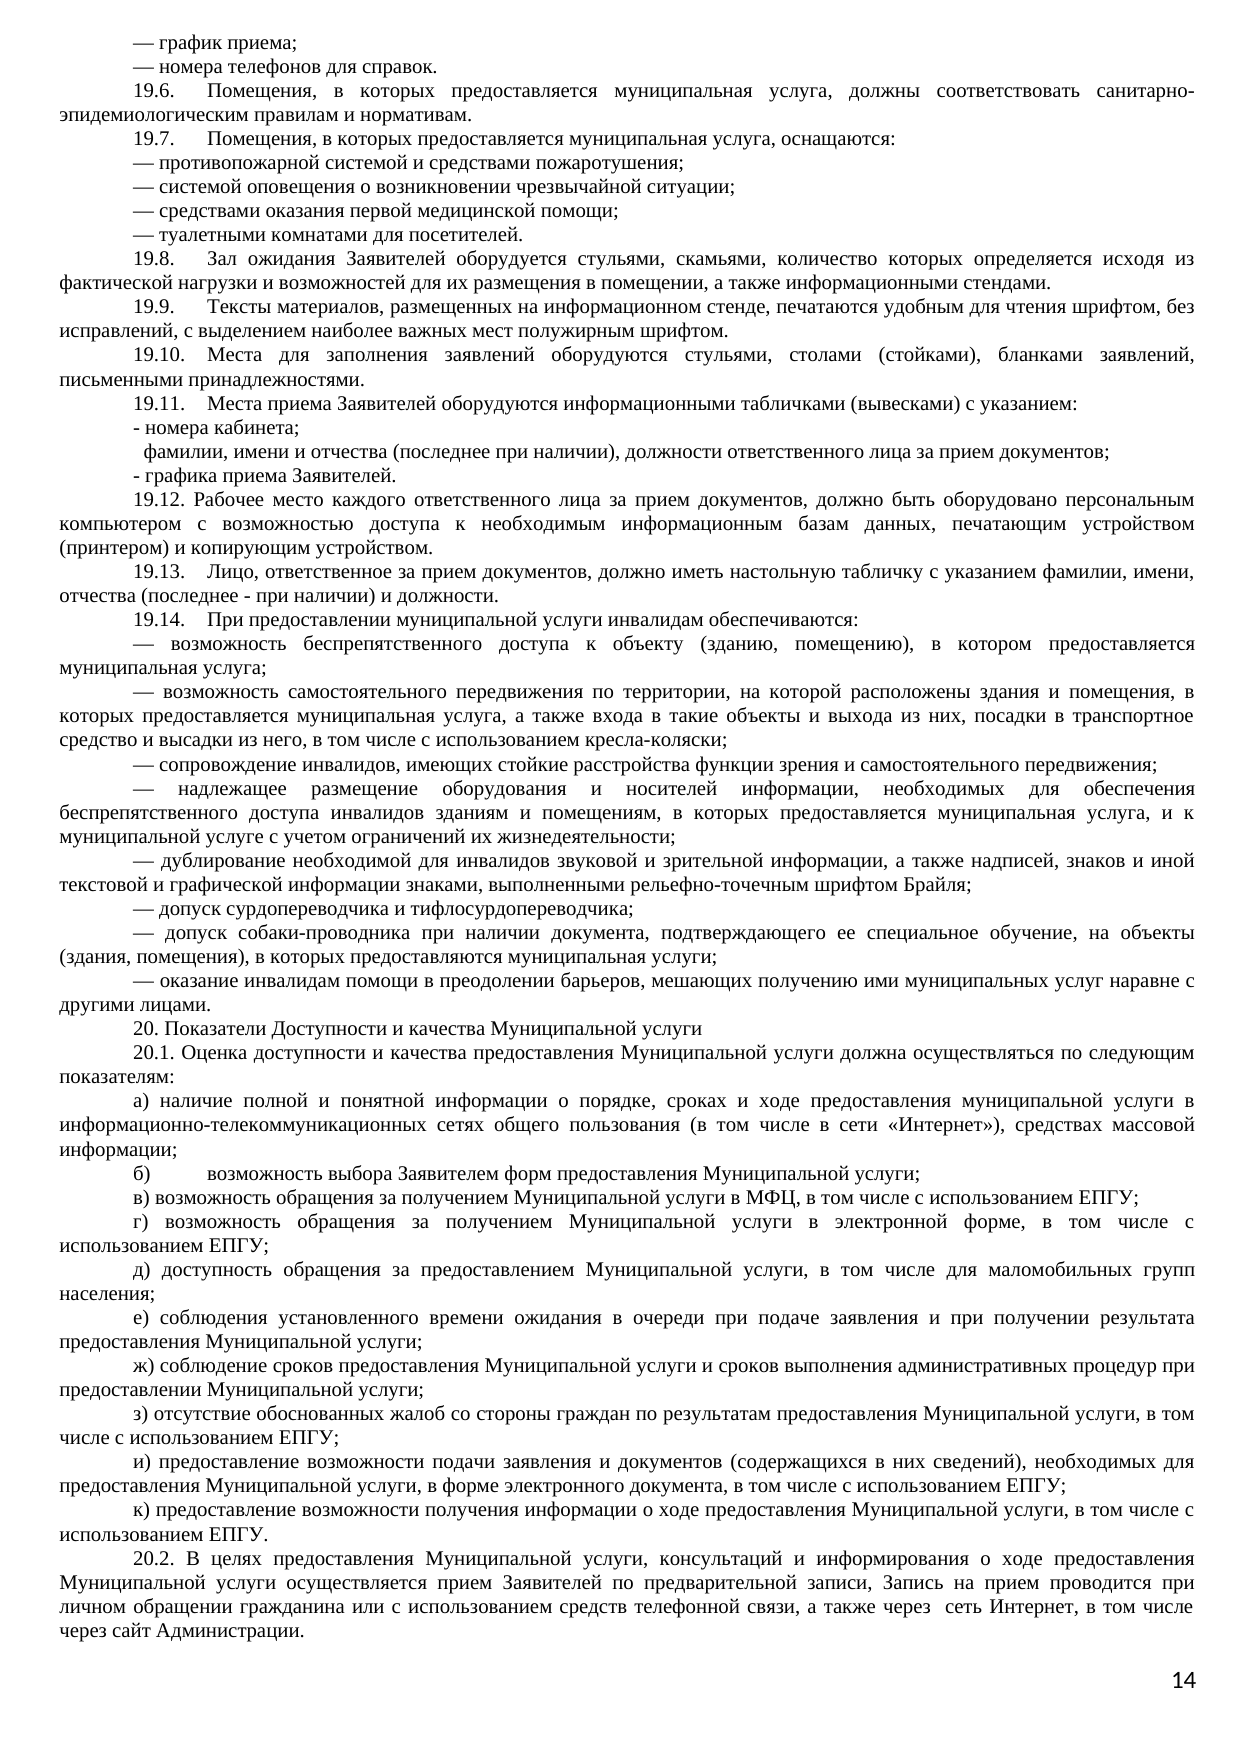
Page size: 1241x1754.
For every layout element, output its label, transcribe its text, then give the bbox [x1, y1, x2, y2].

text к) предоставление возможности получения информации о ходе предоставления Муниципальной услуги, в том числе с использованием ЕПГУ. [59, 1497, 1196, 1546]
text д) доступность обращения за предоставлением Муниципальной услуги, в том числе для маломобильных групп населения; [59, 1257, 1196, 1305]
text — допуск сурдопереводчика и тифлосурдопереводчика; [59, 896, 1196, 920]
text и) предоставление возможности подачи заявления и документов (содержащихся в них сведений), необходимых для предоставления Муниципальной услуги, в форме электронного документа, в том числе с использованием ЕПГУ; [59, 1449, 1196, 1497]
text — дублирование необходимой для инвалидов звуковой и зрительной информации, а также надписей, знаков и иной текстовой и графической информации знаками, выполненными рельефно-точечным шрифтом Брайля; [59, 848, 1196, 896]
text — сопровождение инвалидов, имеющих стойкие расстройства функции зрения и самостоятельного передвижения; [59, 751, 1196, 776]
text — системой оповещения о возникновении чрезвычайной ситуации; [59, 174, 1196, 198]
text 19.6. Помещения, в которых предоставляется муниципальная услуга, должны соответствовать санитарно-эпидемиологическим правилам и нормативам. [59, 78, 1196, 126]
text 19.8. Зал ожидания Заявителей оборудуется стульями, скамьями, количество которых определяется исходя из фактической нагрузки и возможностей для их размещения в помещении, а также информационными стендами. [59, 246, 1196, 294]
text ж) соблюдение сроков предоставления Муниципальной услуги и сроков выполнения административных процедур при предоставлении Муниципальной услуги; [59, 1353, 1196, 1401]
text — возможность беспрепятственного доступа к объекту (зданию, помещению), в котором предоставляется муниципальная услуга; [59, 631, 1196, 679]
text — допуск собаки-проводника при наличии документа, подтверждающего ее специальное обучение, на объекты (здания, помещения), в которых предоставляются муниципальная услуги; [59, 920, 1196, 968]
text 19.10. Места для заполнения заявлений оборудуются стульями, столами (стойками), бланками заявлений, письменными принадлежностями. [59, 342, 1196, 391]
text 19.13. Лицо, ответственное за прием документов, должно иметь настольную табличку с указанием фамилии, имени, отчества (последнее - при наличии) и должности. [59, 559, 1196, 607]
text е) соблюдения установленного времени ожидания в очереди при подаче заявления и при получении результата предоставления Муниципальной услуги; [59, 1305, 1196, 1353]
text а) наличие полной и понятной информации о порядке, сроках и ходе предоставления муниципальной услуги в информационно-телекоммуникационных сетях общего пользования (в том числе в сети «Интернет»), средствах массовой информации; [59, 1088, 1196, 1161]
text б) возможность выбора Заявителем форм предоставления Муниципальной услуги; [59, 1161, 1196, 1184]
text — график приема; [59, 29, 1196, 54]
text 20.1. Оценка доступности и качества предоставления Муниципальной услуги должна осуществляться по следующим показателям: [59, 1040, 1196, 1088]
text - номера кабинета; [59, 414, 1196, 439]
text — оказание инвалидам помощи в преодолении барьеров, мешающих получению ими муниципальных услуг наравне с другими лицами. [59, 968, 1196, 1016]
text — туалетными комнатами для посетителей. [59, 222, 1196, 246]
text 19.12. Рабочее место каждого ответственного лица за прием документов, должно быть оборудовано персональным компьютером с возможностью доступа к необходимым информационным базам данных, печатающим устройством (принтером) и копирующим устройством. [59, 487, 1196, 559]
text 19.14. При предоставлении муниципальной услуги инвалидам обеспечиваются: [59, 607, 1196, 631]
text - графика приема Заявителей. [59, 463, 1196, 487]
text — средствами оказания первой медицинской помощи; [59, 198, 1196, 222]
text — возможность самостоятельного передвижения по территории, на которой расположены здания и помещения, в которых предоставляется муниципальная услуга, а также входа в такие объекты и выхода из них, посадки в транспортное средство и высадки из него, в том числе с использованием кресла-коляски; [59, 679, 1196, 751]
text 20.2. В целях предоставления Муниципальной услуги, консультаций и информирования о ходе предоставления Муниципальной услуги осуществляется прием Заявителей по предварительной записи, Запись на прием проводится при личном обращении гражданина или с использованием средств телефонной связи, а также через сеть Интернет, в том числе через сайт Администрации. [59, 1546, 1196, 1642]
text 19.11. Места приема Заявителей оборудуются информационными табличками (вывесками) с указанием: [59, 391, 1196, 414]
text в) возможность обращения за получением Муниципальной услуги в МФЦ, в том числе с использованием ЕПГУ; [59, 1184, 1196, 1209]
text г) возможность обращения за получением Муниципальной услуги в электронной форме, в том числе с использованием ЕПГУ; [59, 1209, 1196, 1257]
text 19.7. Помещения, в которых предоставляется муниципальная услуга, оснащаются: [59, 126, 1196, 150]
text 19.9. Тексты материалов, размещенных на информационном стенде, печатаются удобным для чтения шрифтом, без исправлений, с выделением наиболее важных мест полужирным шрифтом. [59, 294, 1196, 342]
text — противопожарной системой и средствами пожаротушения; [59, 150, 1196, 174]
text фамилии, имени и отчества (последнее при наличии), должности ответственного лица за прием документов; [59, 439, 1196, 463]
text 20. Показатели Доступности и качества Муниципальной услуги [59, 1016, 1196, 1040]
text з) отсутствие обоснованных жалоб со стороны граждан по результатам предоставления Муниципальной услуги, в том числе с использованием ЕПГУ; [59, 1401, 1196, 1449]
text — номера телефонов для справок. [59, 54, 1196, 78]
text — надлежащее размещение оборудования и носителей информации, необходимых для обеспечения беспрепятственного доступа инвалидов зданиям и помещениям, в которых предоставляется муниципальная услуга, и к муниципальной услуге с учетом ограничений их жизнедеятельности; [59, 776, 1196, 848]
